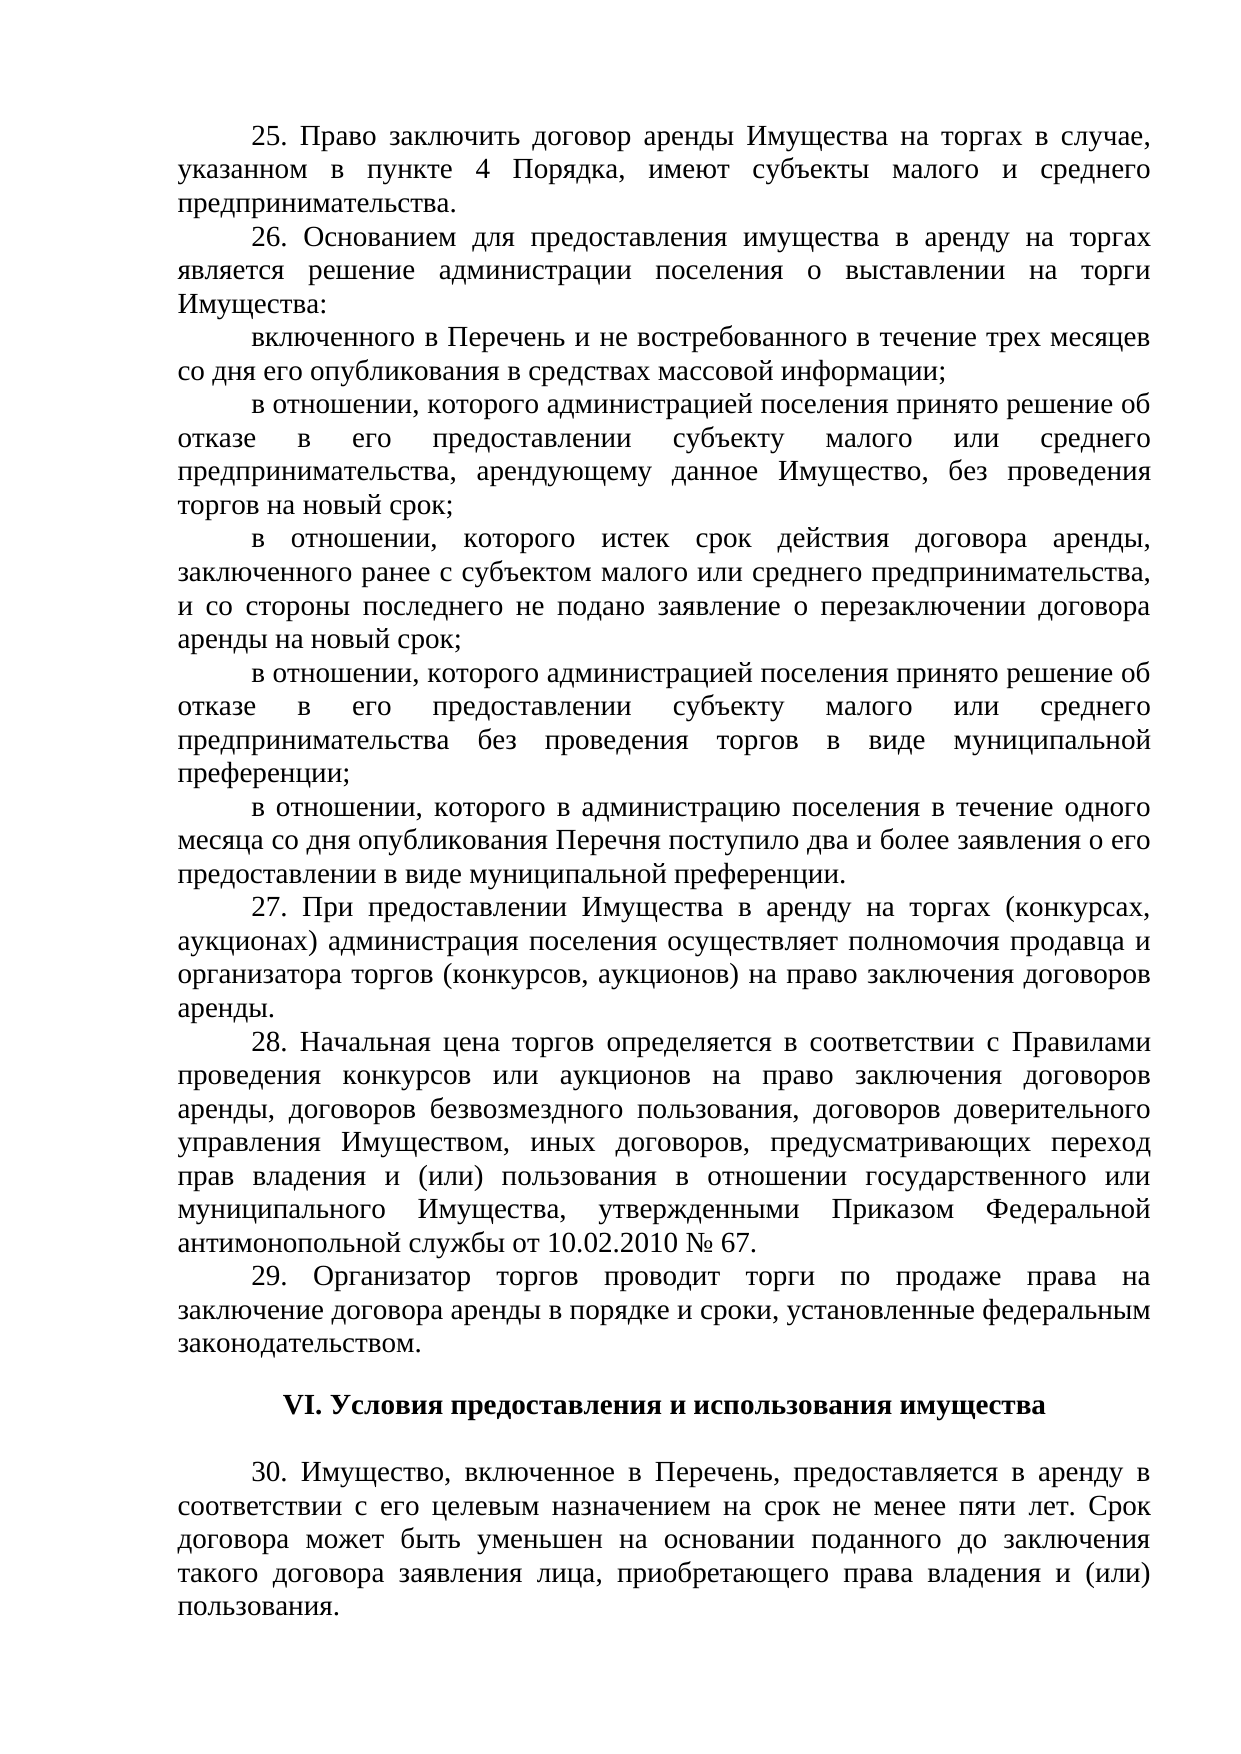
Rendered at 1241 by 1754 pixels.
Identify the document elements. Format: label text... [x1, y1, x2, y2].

text 27. При предоставлении Имущества в аренду на торгах (конкурсах, аукционах) администрация поселения осуществляет полномочия продавца и организатора торгов (конкурсов, аукционов) на право заключения договоров аренды. [177, 889, 1152, 1024]
text в отношении, которого истек срок действия договора аренды, заключенного ранее с субъектом малого или среднего предпринимательства, и со стороны последнего не подано заявление о перезаключении договора аренды на новый срок; [177, 521, 1152, 655]
text в отношении, которого в администрацию поселения в течение одного месяца со дня опубликования Перечня поступило два и более заявления о его предоставлении в виде муниципальной преференции. [177, 789, 1152, 889]
text 30. Имущество, включенное в Перечень, предоставляется в аренду в соответствии с его целевым назначением на срок не менее пяти лет. Срок договора может быть уменьшен на основании поданного до заключения такого договора заявления лица, приобретающего права владения и (или) пользования. [177, 1454, 1152, 1622]
text VI. Условия предоставления и использования имущества [177, 1387, 1152, 1421]
text 29. Организатор торгов проводит торги по продаже права на заключение договора аренды в порядке и сроки, установленные федеральным законодательством. [177, 1258, 1152, 1387]
text 25. Право заключить договор аренды Имущества на торгах в случае, указанном в пункте 4 Порядка, имеют субъекты малого и среднего предпринимательства. [177, 118, 1152, 219]
text 26. Основанием для предоставления имущества в аренду на торгах является решение администрации поселения о выставлении на торги Имущества: [177, 219, 1152, 319]
text включенного в Перечень и не востребованного в течение трех месяцев со дня его опубликования в средствах массовой информации; [177, 319, 1152, 386]
text 28. Начальная цена торгов определяется в соответствии с Правилами проведения конкурсов или аукционов на право заключения договоров аренды, договоров безвозмездного пользования, договоров доверительного управления Имуществом, иных договоров, предусматривающих переход прав владения и (или) пользования в отношении государственного или муниципального Имущества, утвержденными Приказом Федеральной антимонопольной службы от 10.02.2010 № 67. [177, 1024, 1152, 1258]
text в отношении, которого администрацией поселения принято решение об отказе в его предоставлении субъекту малого или среднего предпринимательства, арендующему данное Имущество, без проведения торгов на новый срок; [177, 386, 1152, 521]
text в отношении, которого администрацией поселения принято решение об отказе в его предоставлении субъекту малого или среднего предпринимательства без проведения торгов в виде муниципальной преференции; [177, 655, 1152, 789]
